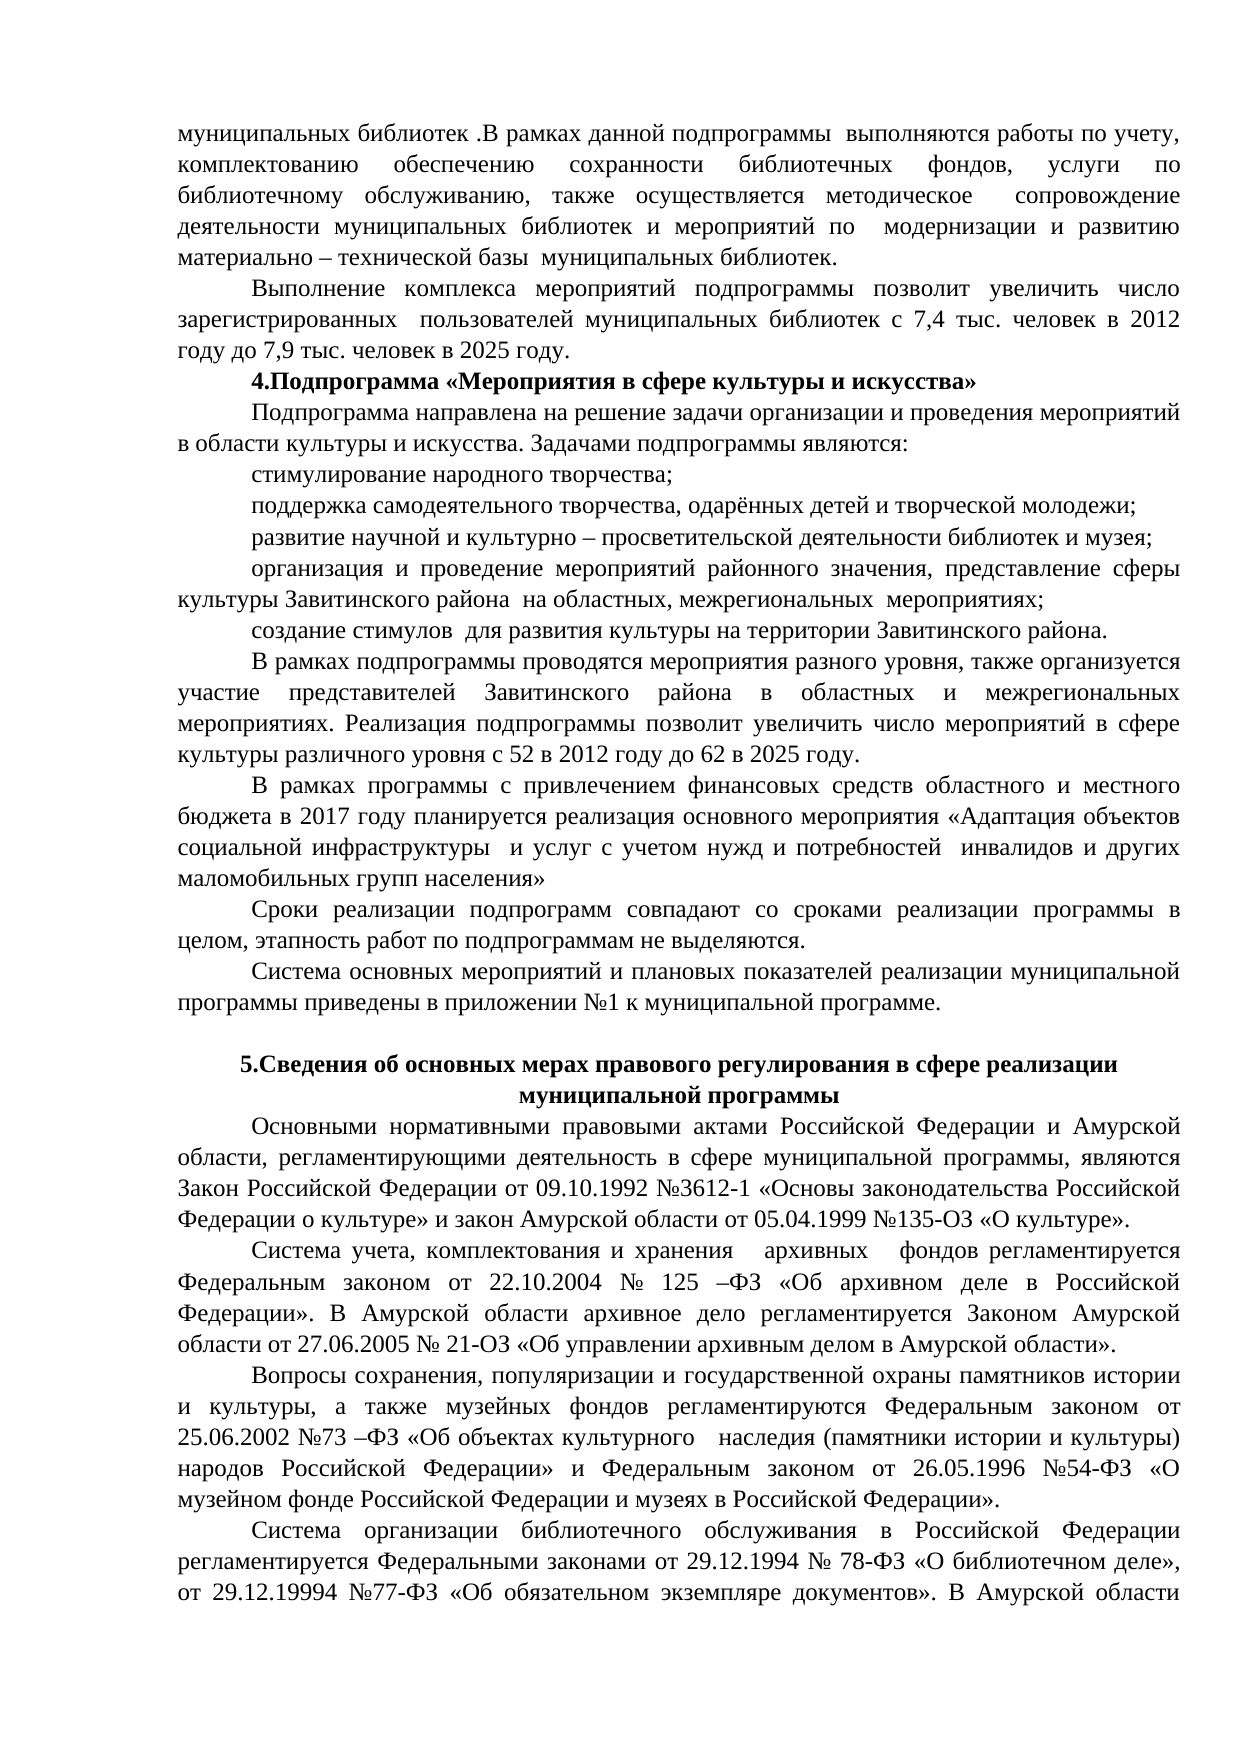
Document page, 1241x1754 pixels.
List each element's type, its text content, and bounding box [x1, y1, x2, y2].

text Вопросы сохранения, популяризации и государственной охраны памятников истории и культуры, а также музейных фондов регламентируются Федеральным законом от 25.06.2002 №73 –ФЗ «Об объектах культурного наследия (памятники истории и культуры) народов Российской Федерации» и Федеральным законом от 26.05.1996 №54-ФЗ «О музейном фонде Российской Федерации и музеях в Российской Федерации». [177, 1360, 1181, 1513]
text Система основных мероприятий и плановых показателей реализации муниципальной программы приведены в приложении №1 к муниципальной программе. [177, 956, 1181, 1016]
text Сроки реализации подпрограмм совпадают со сроками реализации программы в целом, этапность работ по подпрограммам не выделяются. [177, 894, 1181, 954]
text Основными нормативными правовыми актами Российской Федерации и Амурской области, регламентирующими деятельность в сфере муниципальной программы, являются Закон Российской Федерации от 09.10.1992 №3612-1 «Основы законодательства Российской Федерации о культуре» и закон Амурской области от 05.04.1999 №135-ОЗ «О культуре». [177, 1111, 1181, 1233]
text развитие научной и культурно – просветительской деятельности библиотек и музея; [177, 522, 1181, 550]
text организация и проведение мероприятий районного значения, представление сферы культуры Завитинского района на областных, межрегиональных мероприятиях; [177, 553, 1181, 612]
text В рамках подпрограммы проводятся мероприятия разного уровня, также организуется участие представителей Завитинского района в областных и межрегиональных мероприятиях. Реализация подпрограммы позволит увеличить число мероприятий в сфере культуры различного уровня с 52 в 2012 году до 62 в 2025 году. [177, 646, 1181, 768]
text 5.Сведения об основных мерах правового регулирования в сфере реализации муниципальной программы [177, 1049, 1181, 1109]
text Подпрограмма направлена на решение задачи организации и проведения мероприятий в области культуры и искусства. Задачами подпрограммы являются: [177, 397, 1181, 457]
text создание стимулов для развития культуры на территории Завитинского района. [177, 615, 1181, 643]
text стимулирование народного творчества; [177, 459, 1181, 488]
text Система учета, комплектования и хранения архивных фондов регламентируется Федеральным законом от 22.10.2004 № 125 –ФЗ «Об архивном деле в Российской Федерации». В Амурской области архивное дело регламентируется Законом Амурской области от 27.06.2005 № 21-ОЗ «Об управлении архивным делом в Амурской области». [177, 1236, 1181, 1357]
text Выполнение комплекса мероприятий подпрограммы позволит увеличить число зарегистрированных пользователей муниципальных библиотек с 7,4 тыс. человек в 2012 году до 7,9 тыс. человек в 2025 году. [177, 273, 1181, 364]
text 4.Подпрограмма «Мероприятия в сфере культуры и искусства» [177, 366, 1181, 395]
text поддержка самодеятельного творчества, одарённых детей и творческой молодежи; [177, 491, 1181, 519]
text В рамках программы с привлечением финансовых средств областного и местного бюджета в 2017 году планируется реализация основного мероприятия «Адаптация объектов социальной инфраструктуры и услуг с учетом нужд и потребностей инвалидов и других маломобильных групп населения» [177, 770, 1181, 892]
